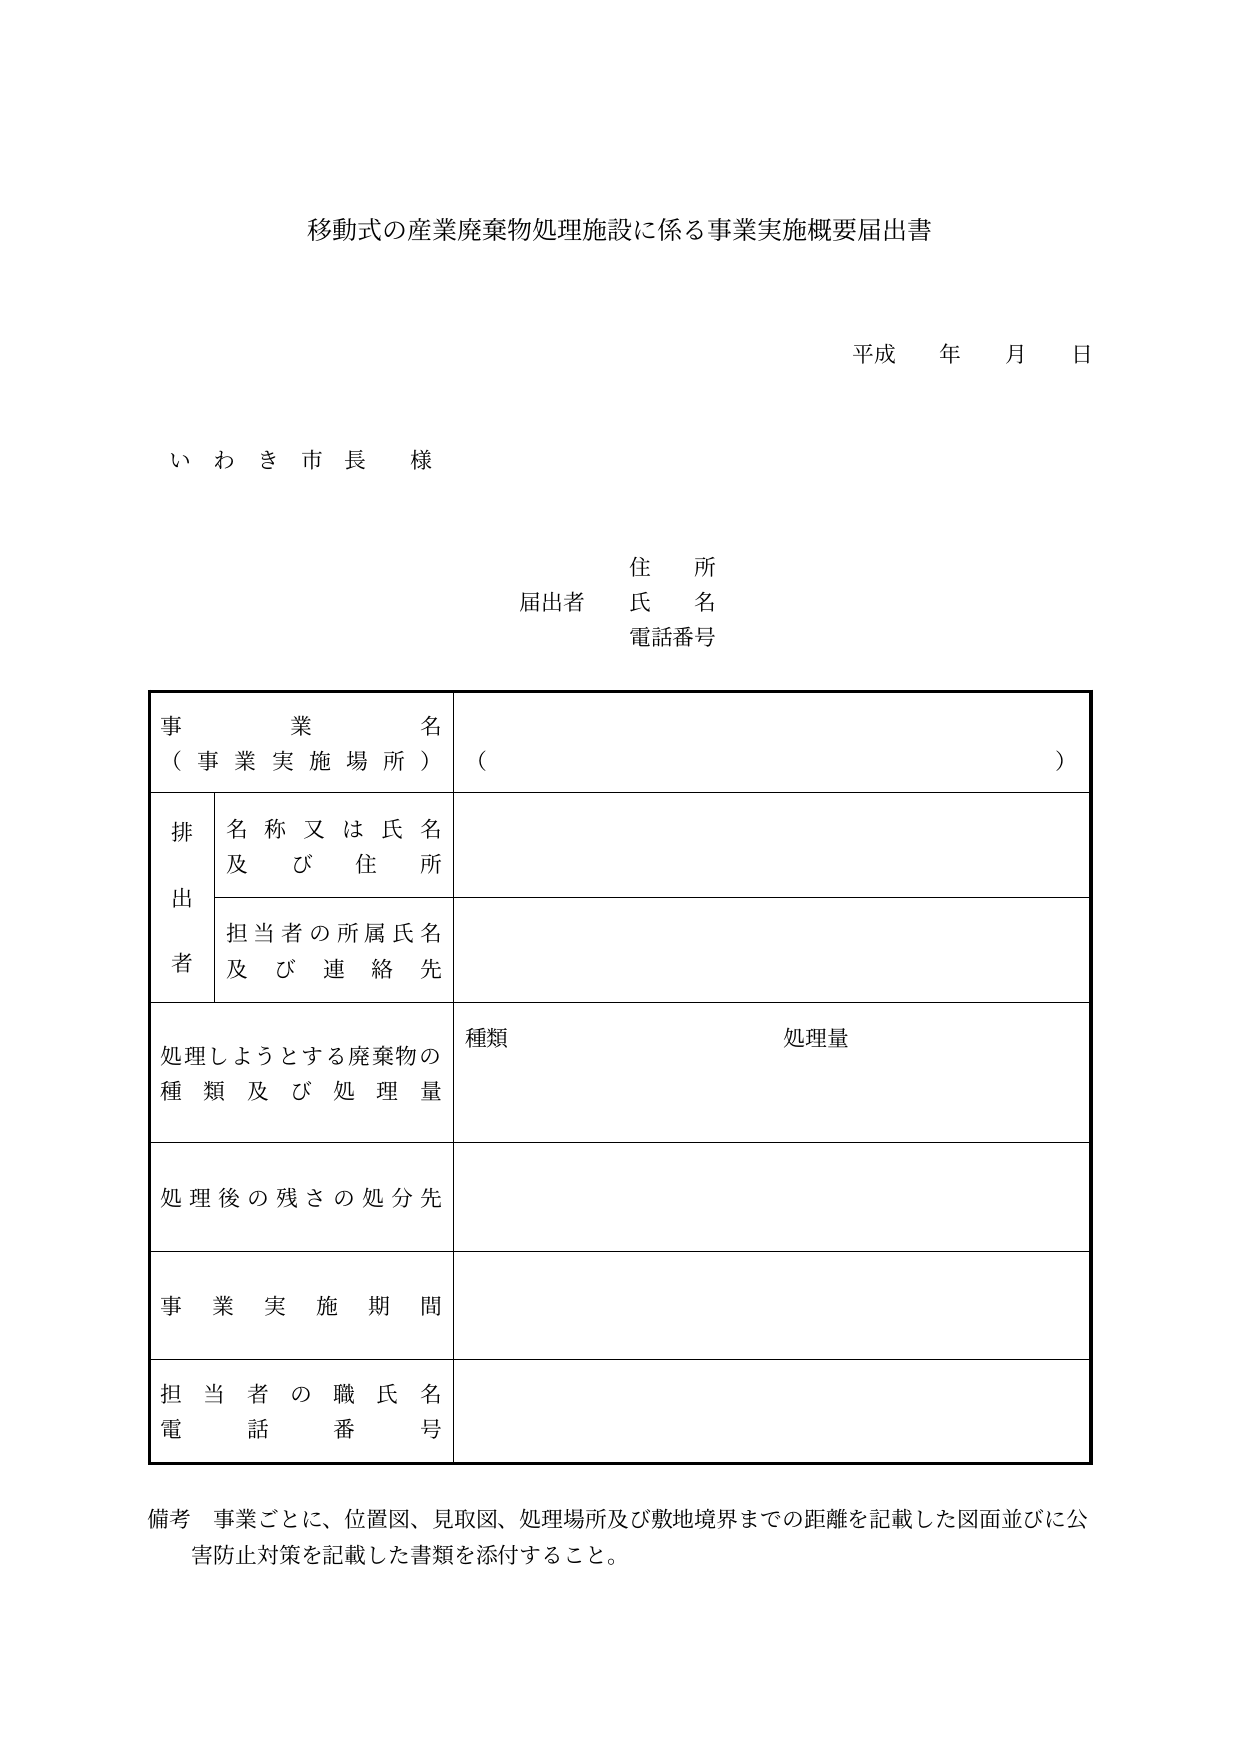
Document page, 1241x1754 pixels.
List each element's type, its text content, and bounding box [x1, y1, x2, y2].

text 備考 事業ごとに、位置図、見取図、処理場所及び敷地境界までの距離を記載した図面並びに公害防止対策を記載した書類を添付すること。 [148, 1500, 1092, 1571]
table_cell 処理量 [772, 1003, 1089, 1142]
text 住 所 [148, 548, 1092, 583]
table_cell 名称又は氏名 及び住所 [215, 793, 453, 897]
table_cell [454, 1143, 1089, 1251]
table_cell [454, 1360, 1089, 1462]
table_cell 種類 [454, 1003, 772, 1142]
text 電話番号 [148, 619, 1092, 654]
text い わ き 市 長 様 [148, 442, 1092, 477]
table_cell 排 出 者 [151, 793, 214, 1002]
text 移動式の産業廃棄物処理施設に係る事業実施概要届出書 [148, 194, 1092, 264]
table_cell 担当者の職氏名 電話番号 [151, 1360, 453, 1462]
table_cell 事業実施期間 [151, 1252, 453, 1358]
table_cell 処理後の残さの処分先 [151, 1143, 453, 1251]
table_header 事業名 （事業実施場所） [151, 693, 453, 792]
text 届出者 氏 名 [148, 583, 1092, 619]
text 平成 年 月 日 [148, 335, 1092, 371]
table_header （ ） [454, 693, 1089, 792]
table_cell [454, 1252, 1089, 1358]
table_cell 担当者の所属氏名 及び連絡先 [215, 898, 453, 1002]
table_cell [454, 898, 1089, 1002]
table_cell [454, 793, 1089, 897]
table_cell 処理しようとする廃棄物の 種類及び処理量 [151, 1003, 453, 1142]
